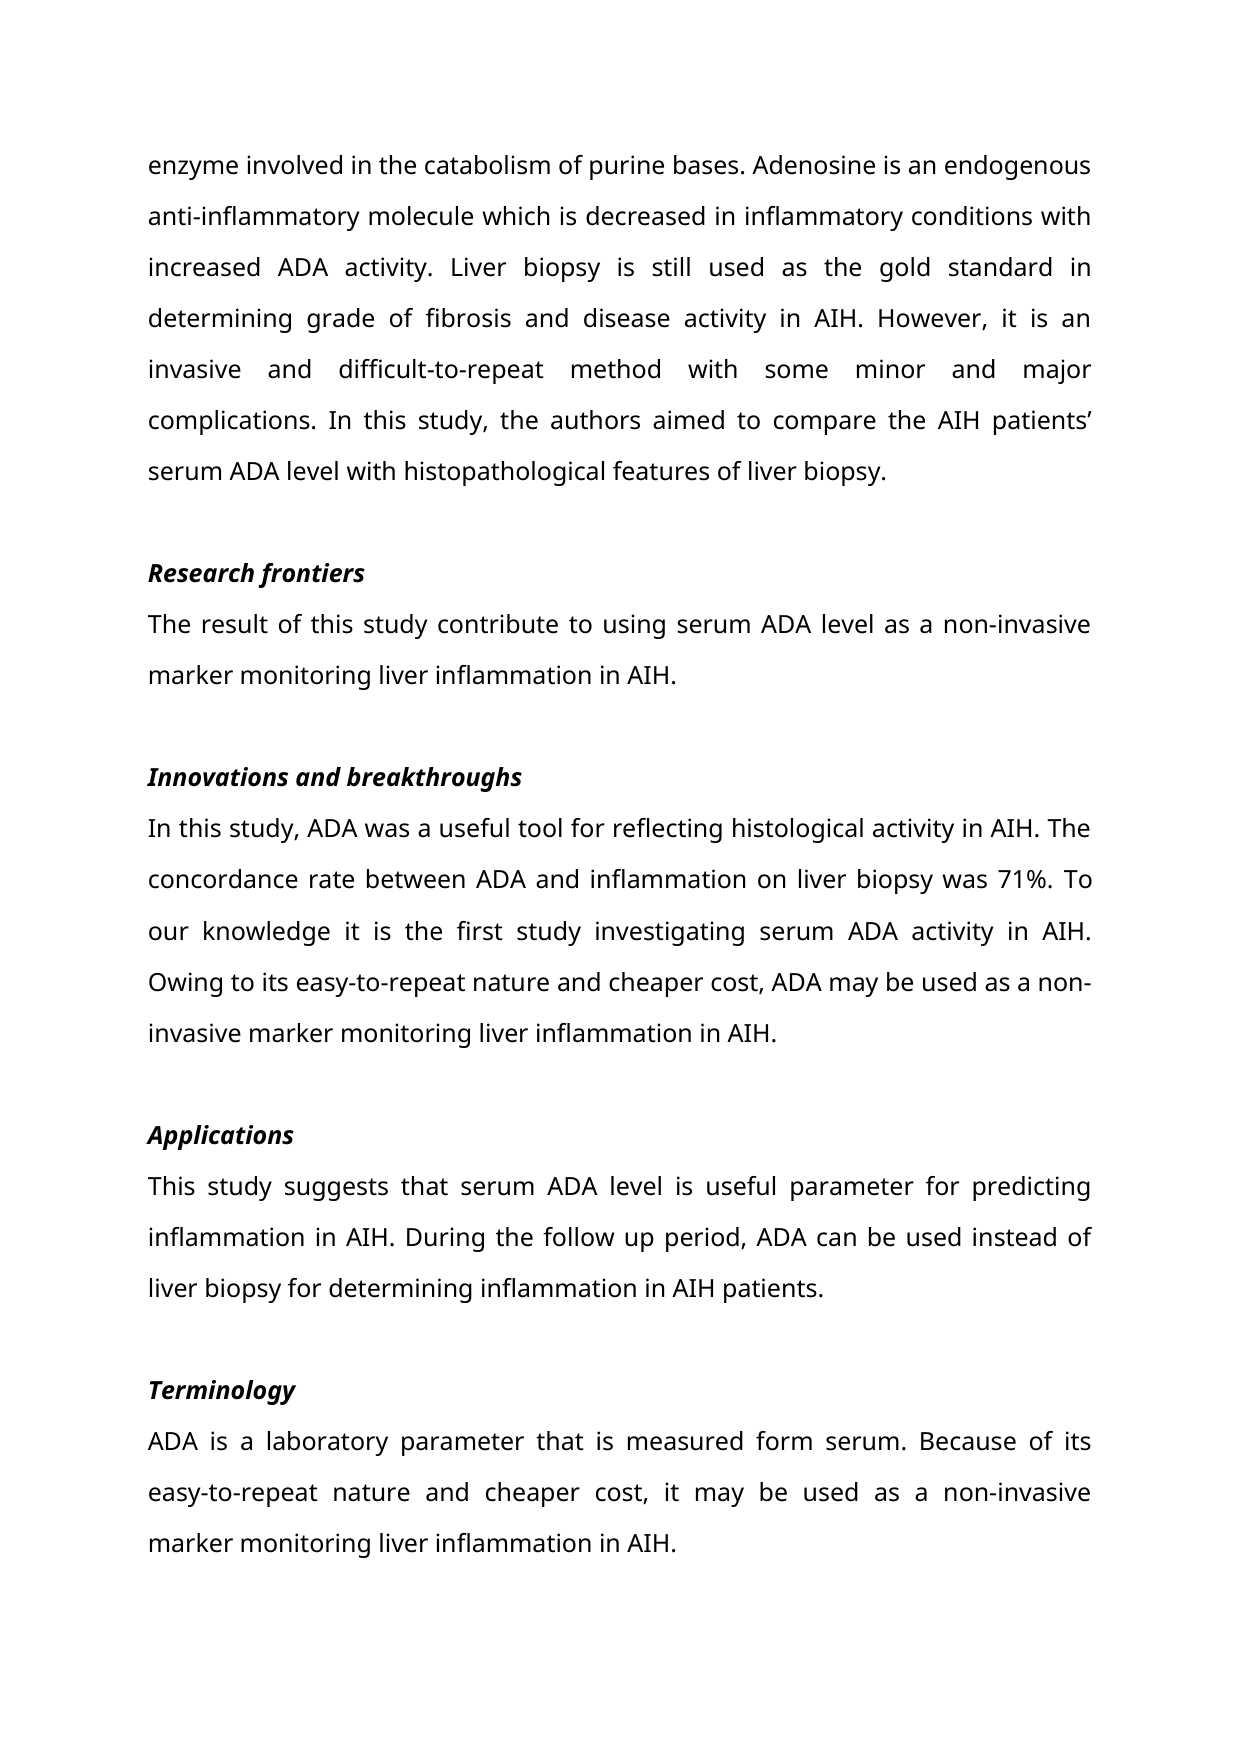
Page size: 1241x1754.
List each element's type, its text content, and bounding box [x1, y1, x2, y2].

text Innovations and breakthroughs [148, 760, 1093, 794]
text Research frontiers [148, 556, 1093, 590]
text ADA is a laboratory parameter that is measured form serum. Because of its easy-to-repeat nature and cheaper cost, it may be used as a non-invasive marker monitoring liver inflammation in AIH. [148, 1424, 1093, 1560]
text Terminology [148, 1373, 1093, 1407]
text The result of this study contribute to using serum ADA level as a non-invasive marker monitoring liver inflammation in AIH. [148, 607, 1093, 692]
text This study suggests that serum ADA level is useful parameter for predicting inflammation in AIH. During the follow up period, ADA can be used instead of liver biopsy for determining inflammation in AIH patients. [148, 1168, 1093, 1304]
text In this study, ADA was a useful tool for reflecting histological activity in AIH. The concordance rate between ADA and inflammation on liver biopsy was 71%. To our knowledge it is the first study investigating serum ADA activity in AIH. Owing to its easy-to-repeat nature and cheaper cost, ADA may be used as a non-invasive marker monitoring liver inflammation in AIH. [148, 811, 1093, 1049]
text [148, 148, 1093, 488]
text Applications [148, 1117, 1093, 1151]
